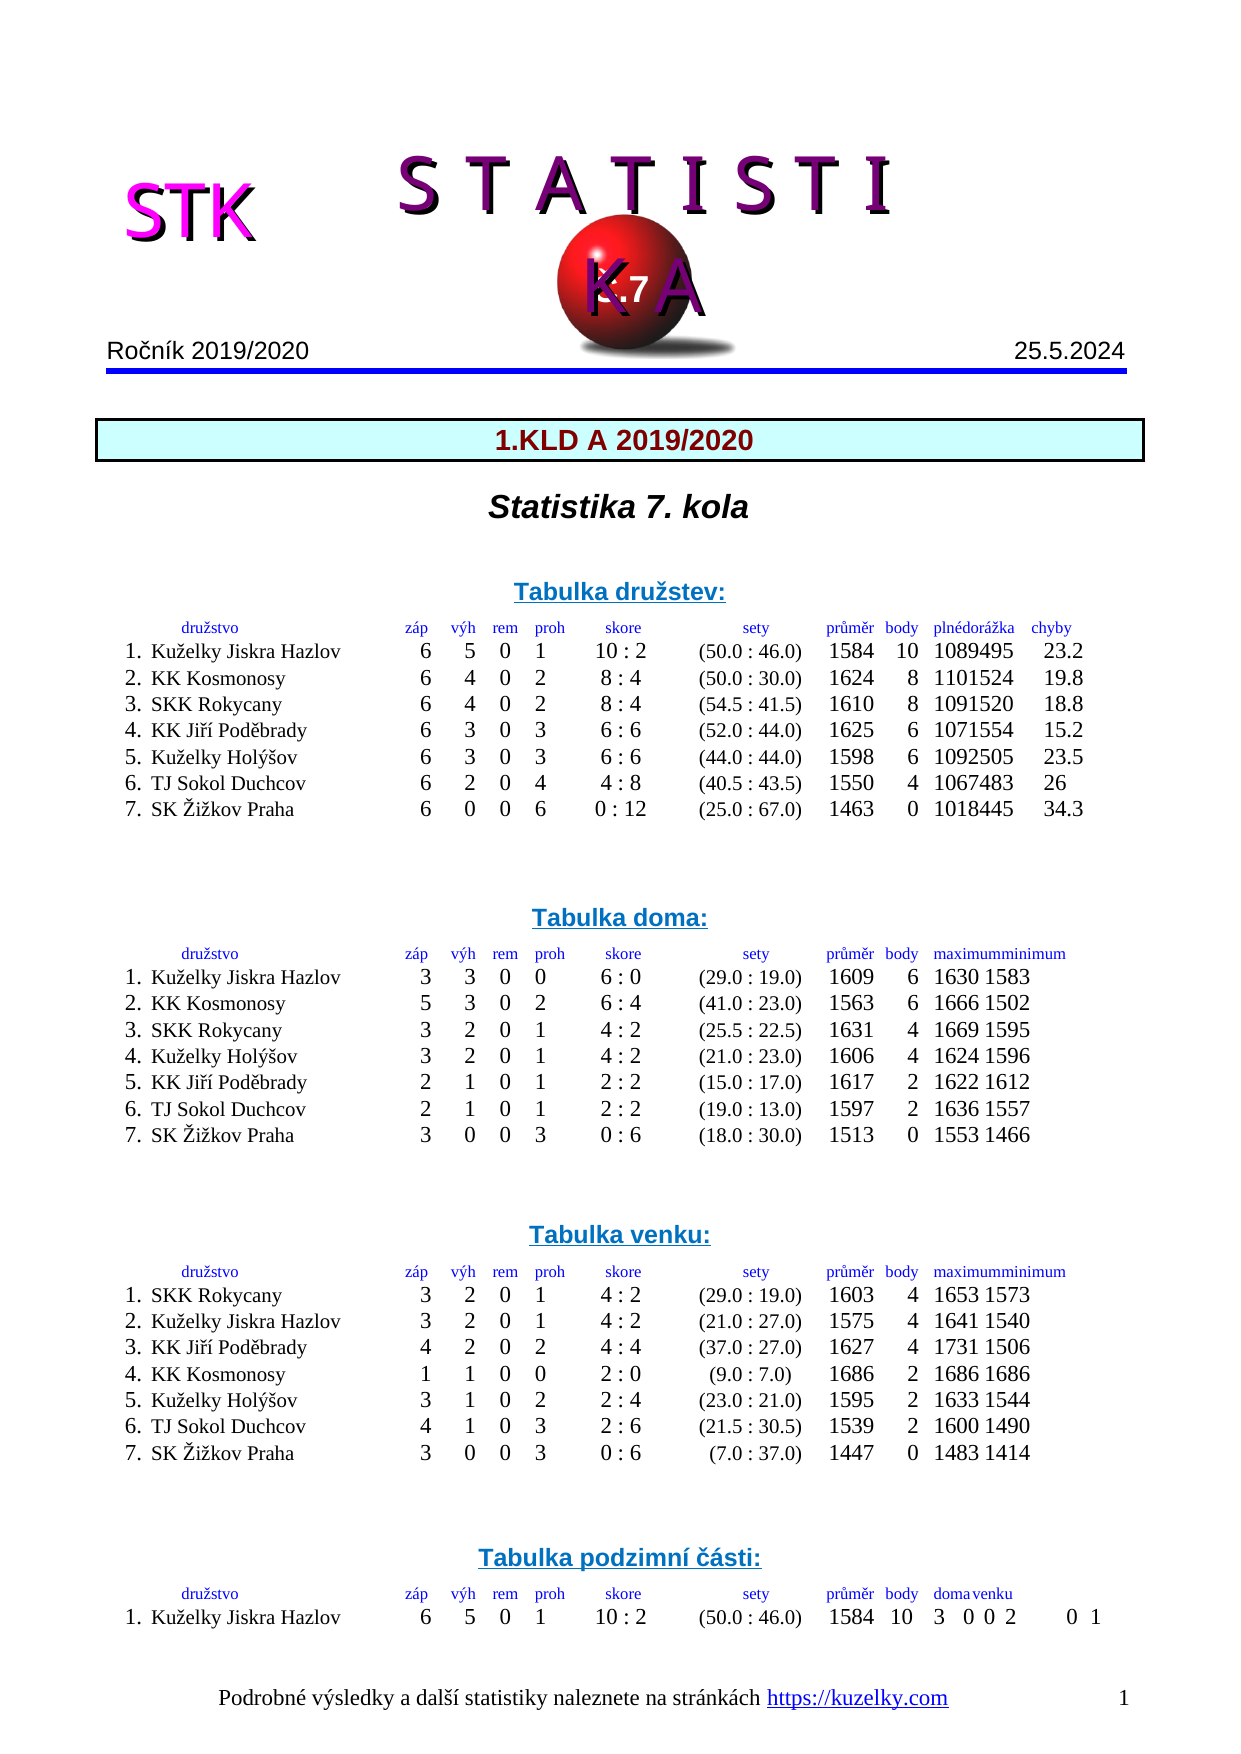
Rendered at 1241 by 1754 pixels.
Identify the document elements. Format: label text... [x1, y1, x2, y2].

text družstvo záp výh rem proh skore sety průměr body maximum minimum [106, 944, 1134, 963]
text Tabulka podzimní části: [94, 1543, 1145, 1572]
text 3. SKK Rokycany 3 2 0 1 4 : 2 (25.5 : 22.5) 1631 4 1669 1595 [106, 1016, 1134, 1042]
text 2. Kuželky Jiskra Hazlov 3 2 0 1 4 : 2 (21.0 : 27.0) 1575 4 1641 1540 [106, 1307, 1134, 1333]
text 7. SK Žižkov Praha 6 0 0 6 0 : 12 (25.0 : 67.0) 1463 0 1018 445 34.3 [106, 796, 1134, 822]
text Tabulka doma: [94, 902, 1145, 931]
text 1. Kuželky Jiskra Hazlov 6 5 0 1 10 : 2 (50.0 : 46.0) 1584 10 3 0 0 2 0 1 [106, 1603, 1134, 1630]
text družstvo záp výh rem proh skore sety průměr body plné dorážka chyby [106, 618, 1134, 637]
text družstvo záp výh rem proh skore sety průměr body maximum minimum [106, 1262, 1134, 1281]
text družstvo záp výh rem proh skore sety průměr body doma venku [106, 1584, 1134, 1603]
subtitle 1.KLD A 2019/2020 [98, 421, 1142, 459]
text Č.7 [609, 267, 671, 310]
text 3. SKK Rokycany 6 4 0 2 8 : 4 (54.5 : 41.5) 1610 8 1091 520 18.8 [106, 690, 1134, 716]
text 5. KK Jiří Poděbrady 2 1 0 1 2 : 2 (15.0 : 17.0) 1617 2 1622 1612 [106, 1068, 1134, 1095]
text 2. KK Kosmonosy 5 3 0 2 6 : 4 (41.0 : 23.0) 1563 6 1666 1502 [106, 989, 1134, 1016]
text Tabulka družstev: [94, 577, 1145, 606]
text 4. KK Kosmonosy 1 1 0 0 2 : 0 (9.0 : 7.0) 1686 2 1686 1686 [106, 1360, 1134, 1386]
text 4. KK Jiří Poděbrady 6 3 0 3 6 : 6 (52.0 : 44.0) 1625 6 1071 554 15.2 [106, 716, 1134, 743]
text 1. Kuželky Jiskra Hazlov 3 3 0 0 6 : 0 (29.0 : 19.0) 1609 6 1630 1583 [106, 963, 1134, 989]
text Tabulka venku: [94, 1220, 1145, 1249]
text 6. TJ Sokol Duchcov 4 1 0 3 2 : 6 (21.5 : 30.5) 1539 2 1600 1490 [106, 1412, 1134, 1439]
text 2. KK Kosmonosy 6 4 0 2 8 : 4 (50.0 : 30.0) 1624 8 1101 524 19.8 [106, 664, 1134, 690]
text Statistika 7. kola [106, 487, 1134, 526]
text 6. TJ Sokol Duchcov 2 1 0 1 2 : 2 (19.0 : 13.0) 1597 2 1636 1557 [106, 1095, 1134, 1121]
text 6. TJ Sokol Duchcov 6 2 0 4 4 : 8 (40.5 : 43.5) 1550 4 1067 483 26 [106, 769, 1134, 796]
text 1. SKK Rokycany 3 2 0 1 4 : 2 (29.0 : 19.0) 1603 4 1653 1573 [106, 1281, 1134, 1307]
text Č.7 [106, 267, 587, 310]
text 7. SK Žižkov Praha 3 0 0 3 0 : 6 (7.0 : 37.0) 1447 0 1483 1414 [106, 1439, 1134, 1465]
text Ročník 2019/2020 25.5.2024 [106, 336, 1134, 365]
text Č.7 [687, 267, 1134, 310]
text 7. SK Žižkov Praha 3 0 0 3 0 : 6 (18.0 : 30.0) 1513 0 1553 1466 [106, 1121, 1134, 1147]
text 5. Kuželky Holýšov 3 1 0 2 2 : 4 (23.0 : 21.0) 1595 2 1633 1544 [106, 1386, 1134, 1412]
text 1. Kuželky Jiskra Hazlov 6 5 0 1 10 : 2 (50.0 : 46.0) 1584 10 1089 495 23.2 [106, 637, 1134, 664]
text 5. Kuželky Holýšov 6 3 0 3 6 : 6 (44.0 : 44.0) 1598 6 1092 505 23.5 [106, 743, 1134, 769]
text 3. KK Jiří Poděbrady 4 2 0 2 4 : 4 (37.0 : 27.0) 1627 4 1731 1506 [106, 1333, 1134, 1360]
text 4. Kuželky Holýšov 3 2 0 1 4 : 2 (21.0 : 23.0) 1606 4 1624 1596 [106, 1042, 1134, 1068]
